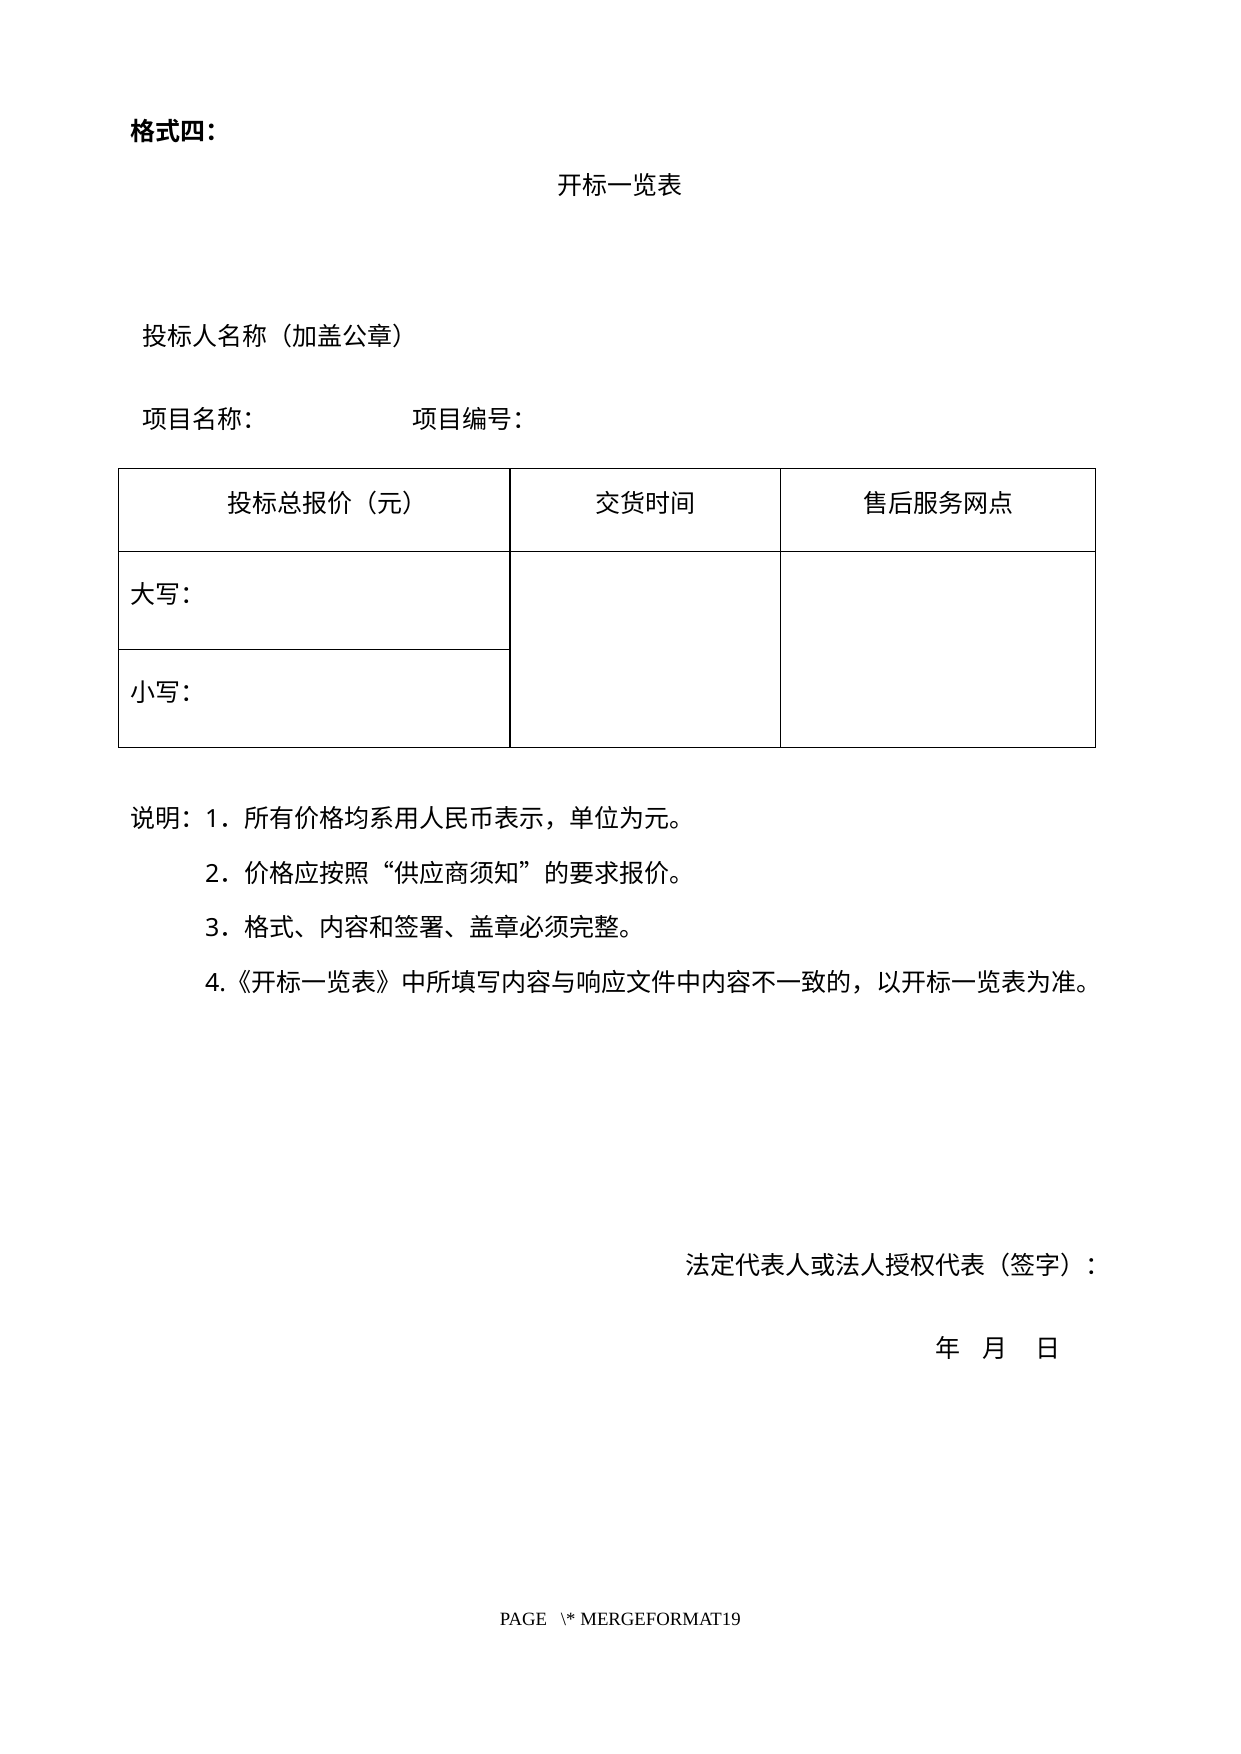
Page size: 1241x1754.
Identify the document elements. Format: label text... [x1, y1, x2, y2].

text 3．格式、内容和签署、盖章必须完整。 [130, 908, 1110, 944]
text 4.《开标一览表》中所填写内容与响应文件中内容不一致的，以开标一览表为准。 [130, 962, 1110, 998]
text 说明：1．所有价格均系用人民币表示，单位为元。 [130, 799, 1110, 835]
table_cell 大写： [119, 552, 509, 649]
table_cell [781, 552, 1095, 747]
text 法定代表人或法人授权代表（签字）： [130, 1231, 1110, 1296]
table_header 售后服务网点 [781, 469, 1095, 551]
table_header 交货时间 [511, 469, 780, 551]
table_header 投标总报价（元） [119, 469, 509, 551]
table_cell [511, 552, 780, 747]
text 2．价格应按照“供应商须知”的要求报价。 [130, 853, 1110, 889]
text 格式四： [130, 111, 1110, 148]
text 开标一览表 [130, 166, 1110, 202]
text 投标人名称（加盖公章） [136, 302, 1104, 367]
text 年 月 日 [130, 1314, 1060, 1379]
text 项目名称： 项目编号： [130, 385, 1110, 450]
table_cell 小写： [119, 650, 509, 747]
